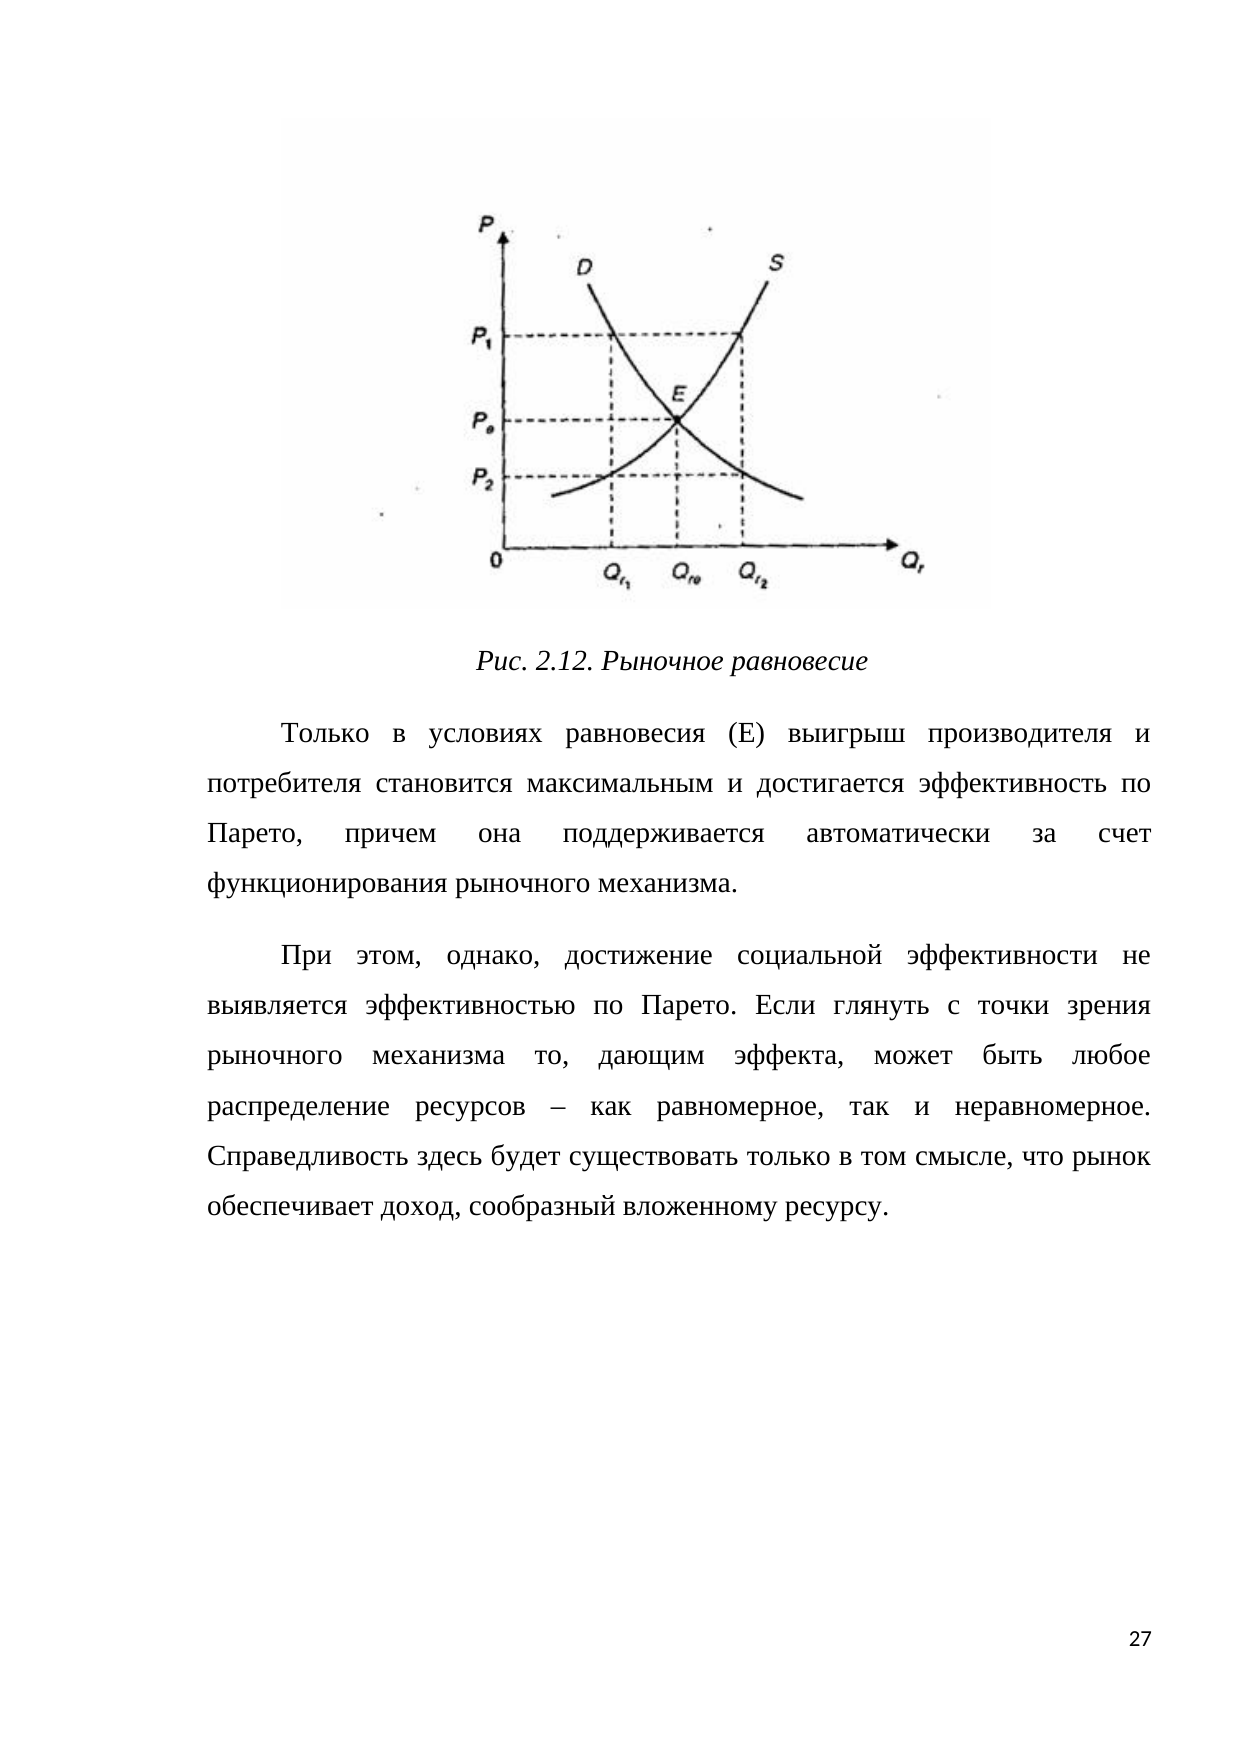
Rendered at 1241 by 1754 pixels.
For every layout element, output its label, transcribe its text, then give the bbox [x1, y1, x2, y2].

text При этом, однако, достижение социальной эффективности не выявляется эффективностью по Парето. Если глянуть с точки зрения рыночного механизма то, дающим эффекта, может быть любое распределение ресурсов – как равномерное, так и неравномерное. Справедливость здесь будет существовать только в том смысле, что рынок обеспечивает доход, сообразный вложенному ресурсу. [207, 937, 1152, 1222]
text Только в условиях равновесия (Е) выигрыш производителя и потребителя становится максимальным и достигается эффективность по Парето, причем она поддерживается автоматически за счет функционирования рыночного механизма. [207, 715, 1152, 899]
text Рис. 2.12. Рыночное равновесие [207, 643, 1063, 677]
picture [280, 118, 992, 609]
